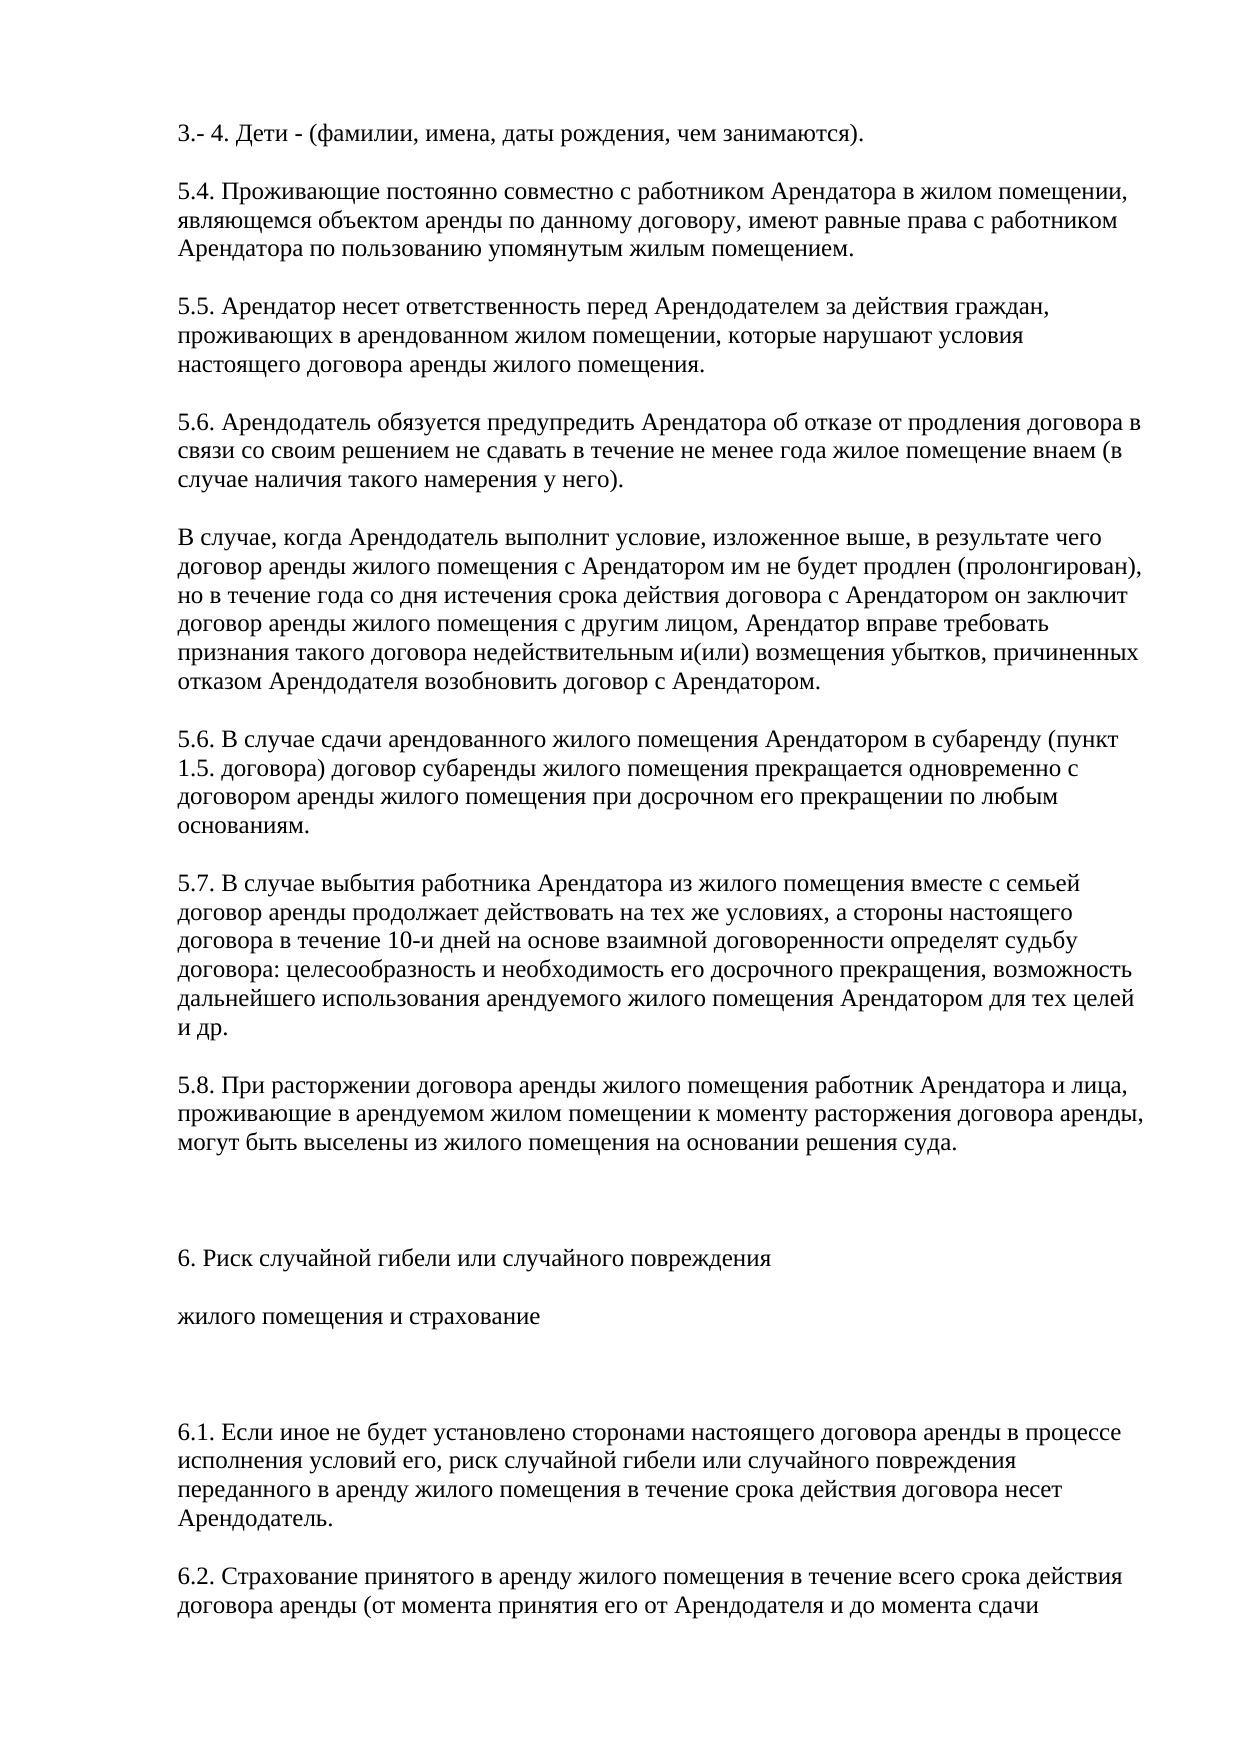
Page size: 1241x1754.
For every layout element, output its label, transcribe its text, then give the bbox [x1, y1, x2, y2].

text жилого помещения и страхование [177, 1301, 1152, 1330]
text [177, 1561, 1152, 1618]
text 5.6. В случае сдачи арендованного жилого помещения Арендатором в субаренду (пункт 1.5. договора) договор субаренды жилого помещения прекращается одновременно с договором аренды жилого помещения при досрочном его прекращении по любым основаниям. [177, 724, 1152, 839]
text 5.6. Арендодатель обязуется предупредить Арендатора об отказе от продления договора в связи со своим решением не сдавать в течение не менее года жилое помещение внаем (в случае наличия такого намерения у него). [177, 407, 1152, 493]
text 6. Риск случайной гибели или случайного повреждения [177, 1243, 1152, 1272]
text В случае, когда Арендодатель выполнит условие, изложенное выше, в результате чего договор аренды жилого помещения с Арендатором им не будет продлен (пролонгирован), но в течение года со дня истечения срока действия договора с Арендатором он заключит договор аренды жилого помещения с другим лицом, Арендатор вправе требовать признания такого договора недействительным и(или) возмещения убытков, причиненных отказом Арендодателя возобновить договор с Арендатором. [177, 522, 1152, 695]
text 5.4. Проживающие постоянно совместно с работником Арендатора в жилом помещении, являющемся объектом аренды по данному договору, имеют равные права с работником Арендатора по пользованию упомянутым жилым помещением. [177, 176, 1152, 262]
text 5.5. Арендатор несет ответственность перед Арендодателем за действия граждан, проживающих в арендованном жилом помещении, которые нарушают условия настоящего договора аренды жилого помещения. [177, 291, 1152, 378]
text 5.8. При расторжении договора аренды жилого помещения работник Арендатора и лица, проживающие в арендуемом жилом помещении к моменту расторжения договора аренды, могут быть выселены из жилого помещения на основании решения суда. [177, 1070, 1152, 1156]
text 5.7. В случае выбытия работника Арендатора из жилого помещения вместе с семьей договор аренды продолжает действовать на тех же условиях, а стороны настоящего договора в течение 10-и дней на основе взаимной договоренности определят судьбу договора: целесообразность и необходимость его досрочного прекращения, возможность дальнейшего использования арендуемого жилого помещения Арендатором для тех целей и др. [177, 868, 1152, 1041]
text 6.1. Если иное не будет установлено сторонами настоящего договора аренды в процессе исполнения условий его, риск случайной гибели или случайного повреждения переданного в аренду жилого помещения в течение срока действия договора несет Арендодатель. [177, 1417, 1152, 1532]
text 3.- 4. Дети - (фамилии, имена, даты рождения, чем занимаются). [177, 118, 1152, 147]
